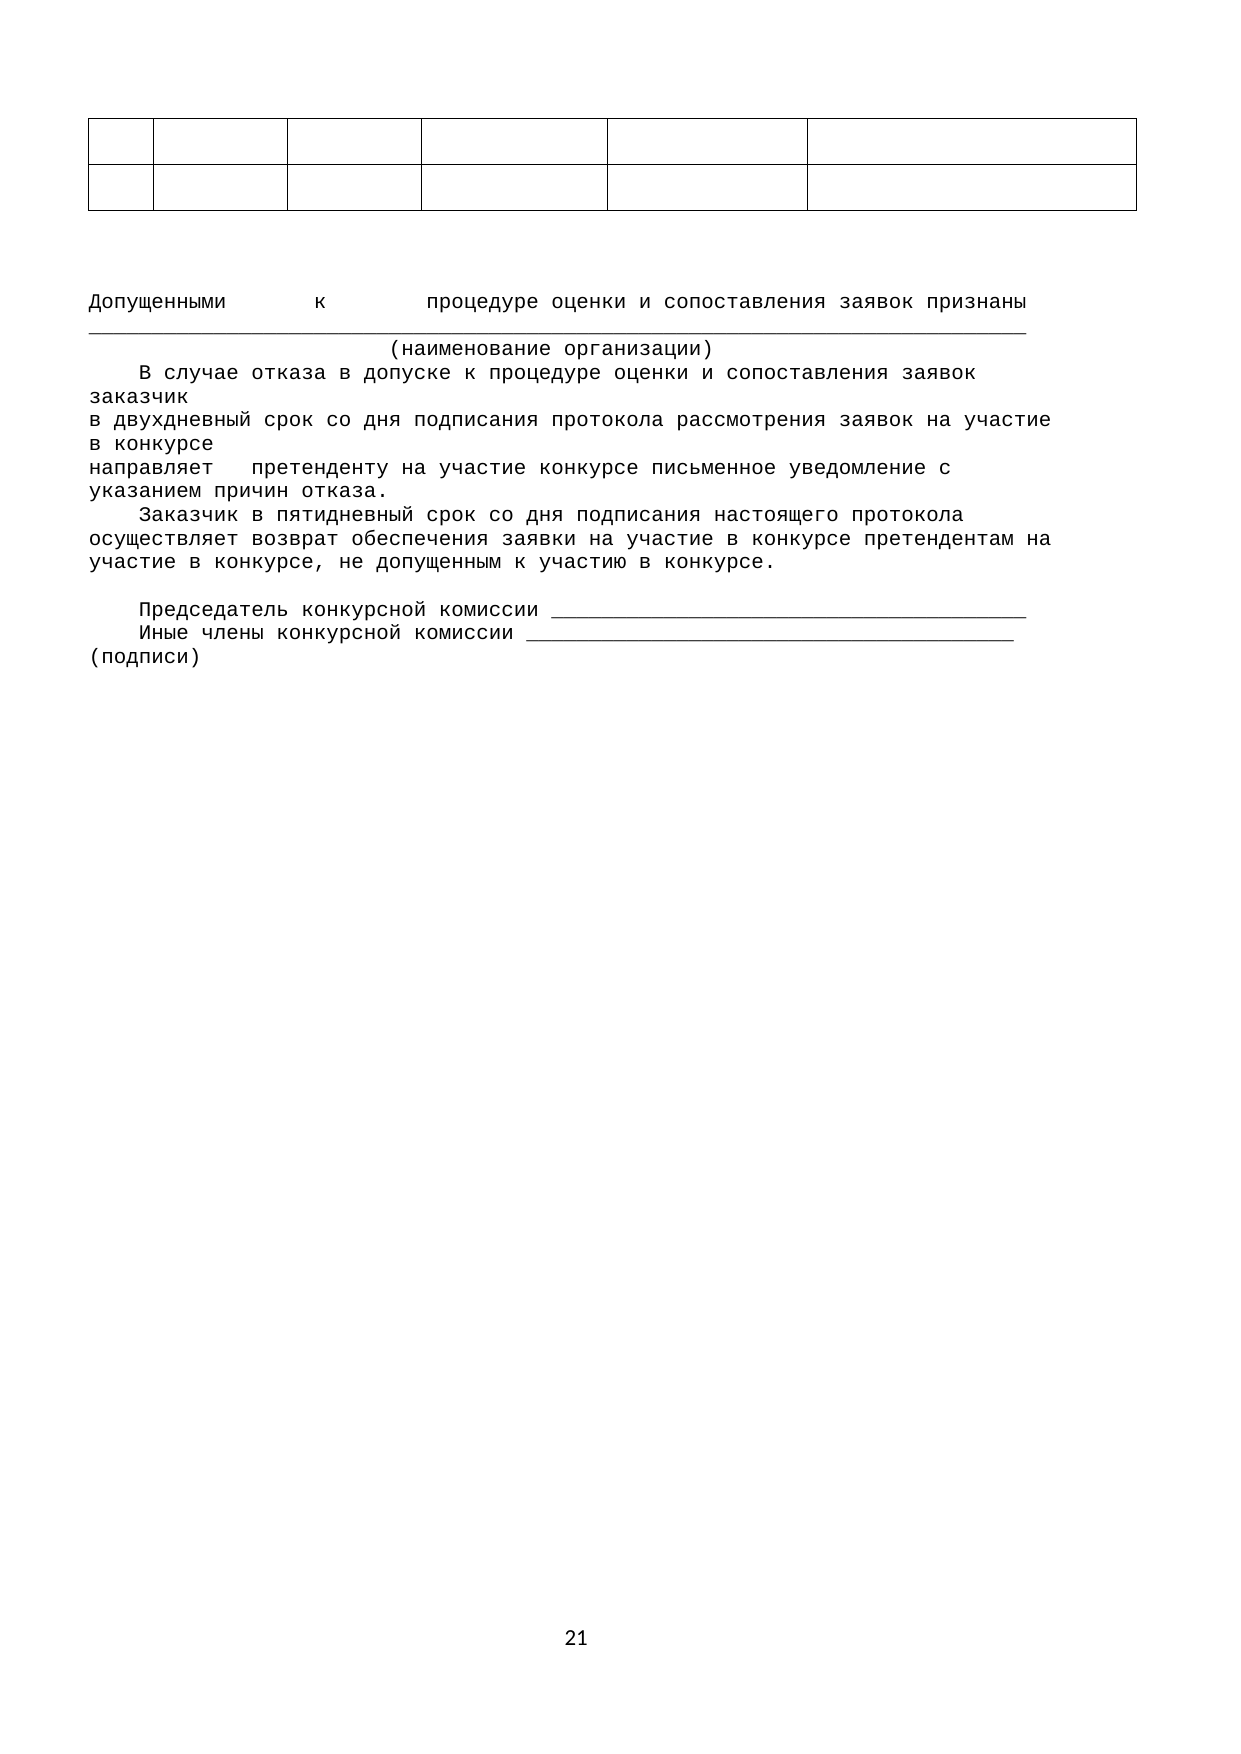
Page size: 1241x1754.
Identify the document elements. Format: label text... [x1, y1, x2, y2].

text Допущенными к процедуре оценки и сопоставления заявок признаны [89, 291, 1063, 315]
table_cell [422, 119, 607, 164]
text в двухдневный срок со дня подписания протокола рассмотрения заявок на участие в конкурсе [89, 409, 1063, 457]
text осуществляет возврат обеспечения заявки на участие в конкурсе претендентам на [89, 528, 1063, 551]
text Заказчик в пятидневный срок со дня подписания настоящего протокола [89, 504, 1063, 528]
text (наименование организации) [89, 338, 1063, 362]
table_cell [154, 165, 287, 210]
table_cell [89, 119, 153, 164]
text Иные члены конкурсной комиссии _______________________________________ (подписи) [89, 622, 1063, 669]
table_cell [808, 165, 1136, 210]
text ___________________________________________________________________________ [89, 315, 1063, 338]
table_cell [89, 165, 153, 210]
text В случае отказа в допуске к процедуре оценки и сопоставления заявок заказчик [89, 362, 1063, 409]
table_cell [608, 119, 807, 164]
table_cell [154, 119, 287, 164]
table_cell [288, 119, 421, 164]
table_cell [808, 119, 1136, 164]
table_cell [422, 165, 607, 210]
text Председатель конкурсной комиссии ______________________________________ [89, 598, 1063, 622]
text участие в конкурсе, не допущенным к участию в конкурсе. [89, 551, 1063, 575]
text указанием причин отказа. [89, 480, 1063, 504]
table_cell [608, 165, 807, 210]
text направляет претенденту на участие конкурсе письменное уведомление с [89, 457, 1063, 480]
table_cell [288, 165, 421, 210]
